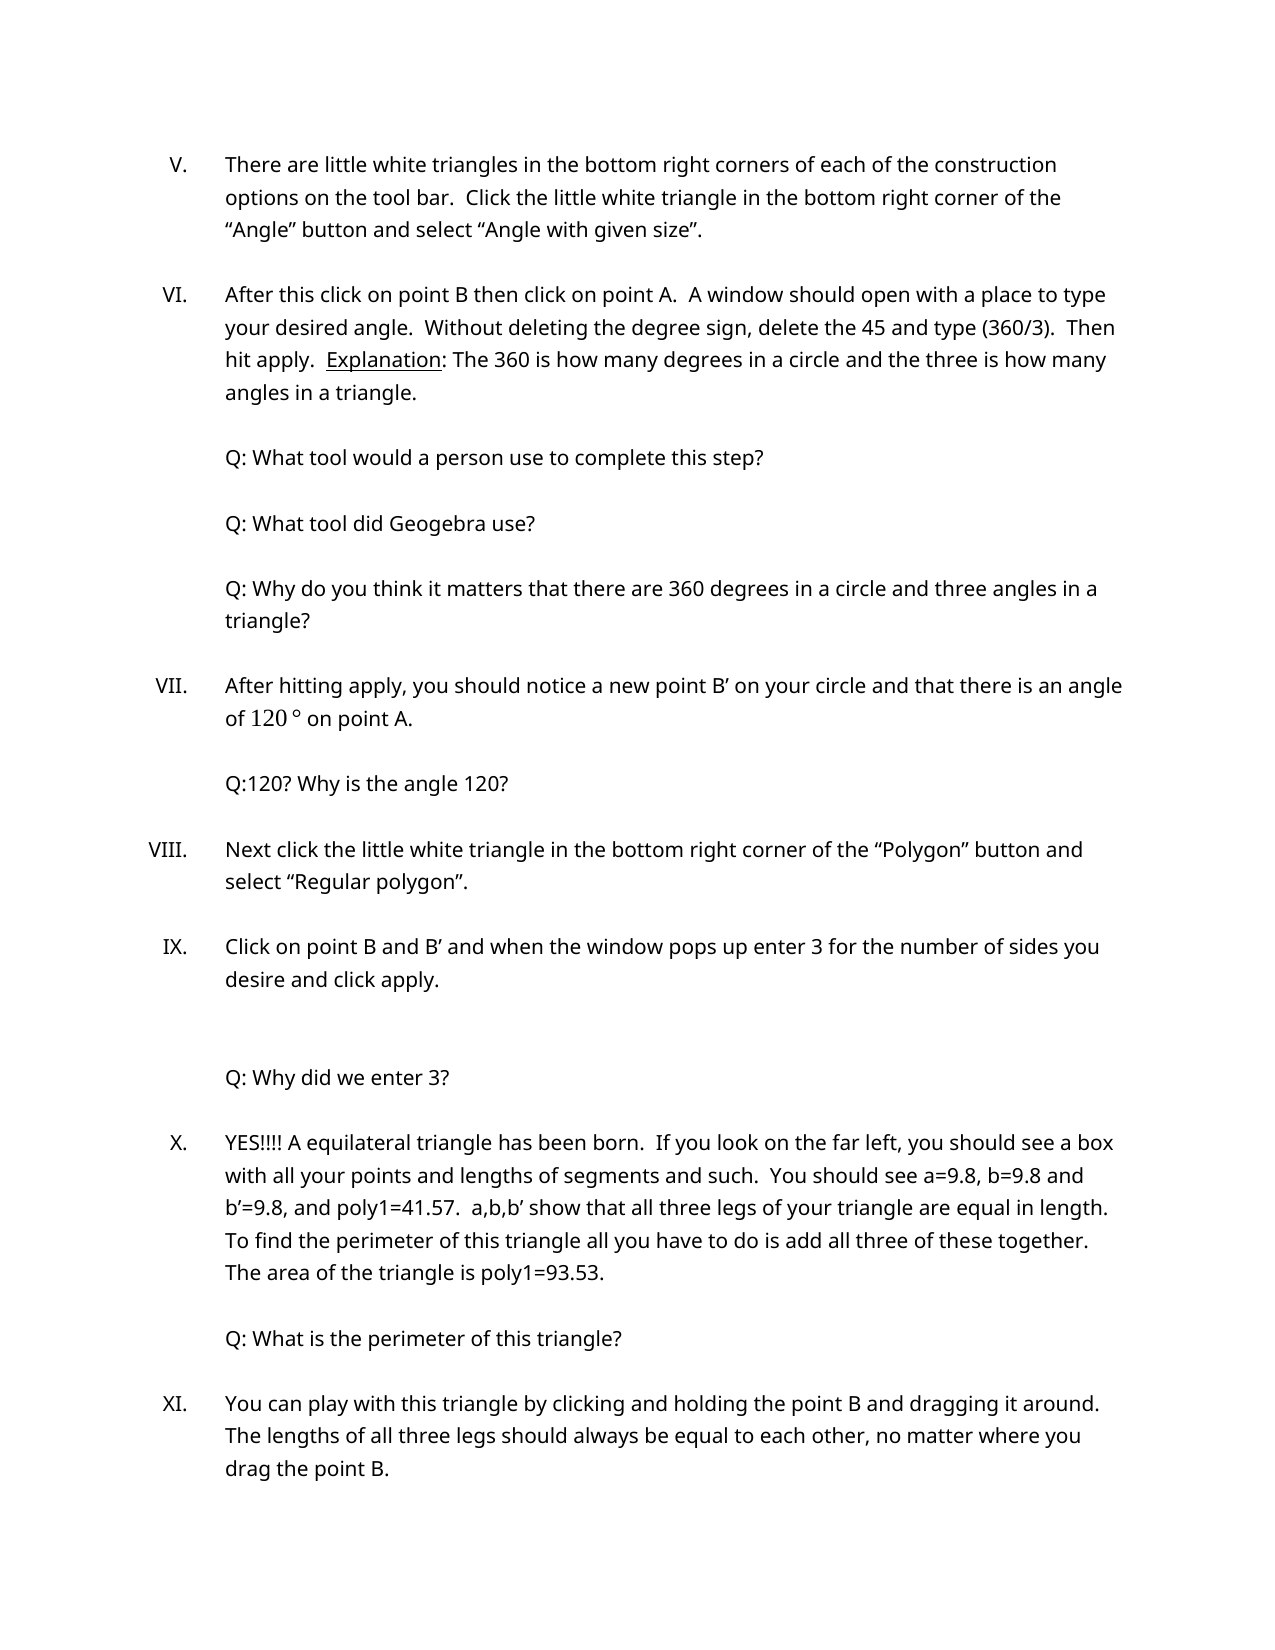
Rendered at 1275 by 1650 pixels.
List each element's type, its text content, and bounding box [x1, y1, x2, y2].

list Q: What tool would a person use to complete this step? [225, 443, 1125, 472]
list Q: Why do you think it matters that there are 360 degrees in a circle and three angles in a triangle? [225, 574, 1125, 635]
list Q: What is the perimeter of this triangle? [225, 1324, 1125, 1352]
list You can play with this triangle by clicking and holding the point B and dragging it around. The lengths of all three legs should always be equal to each other, no matter where you drag the point B. [187, 1389, 1125, 1483]
list After hitting apply, you should notice a new point B’ on your circle and that there is an angle of on point A. [187, 672, 1125, 733]
list Q: Why did we enter 3? [225, 1063, 1125, 1091]
list Click on point B and B’ and when the window pops up enter 3 for the number of sides you desire and click apply. [187, 932, 1125, 993]
list Q:120? Why is the angle 120? [225, 769, 1125, 798]
list After this click on point B then click on point A. A window should open with a place to type your desired angle. Without deleting the degree sign, delete the 45 and type (360/3). Then hit apply. Explanation: The 360 is how many degrees in a circle and the three is how many angles in a triangle. [187, 280, 1125, 407]
list There are little white triangles in the bottom right corners of each of the construction options on the tool bar. Click the little white triangle in the bottom right corner of the “Angle” button and select “Angle with given size”. [187, 150, 1125, 244]
list Next click the little white triangle in the bottom right corner of the “Polygon” button and select “Regular polygon”. [187, 835, 1125, 896]
list Q: What tool did Geogebra use? [225, 509, 1125, 537]
list YES!!!! A equilateral triangle has been born. If you look on the far left, you should see a box with all your points and lengths of segments and such. You should see a=9.8, b=9.8 and b’=9.8, and poly1=41.57. a,b,b’ show that all three legs of your triangle are equal in length. To find the perimeter of this triangle all you have to do is add all three of these together. The area of the triangle is poly1=93.53. [187, 1128, 1125, 1287]
